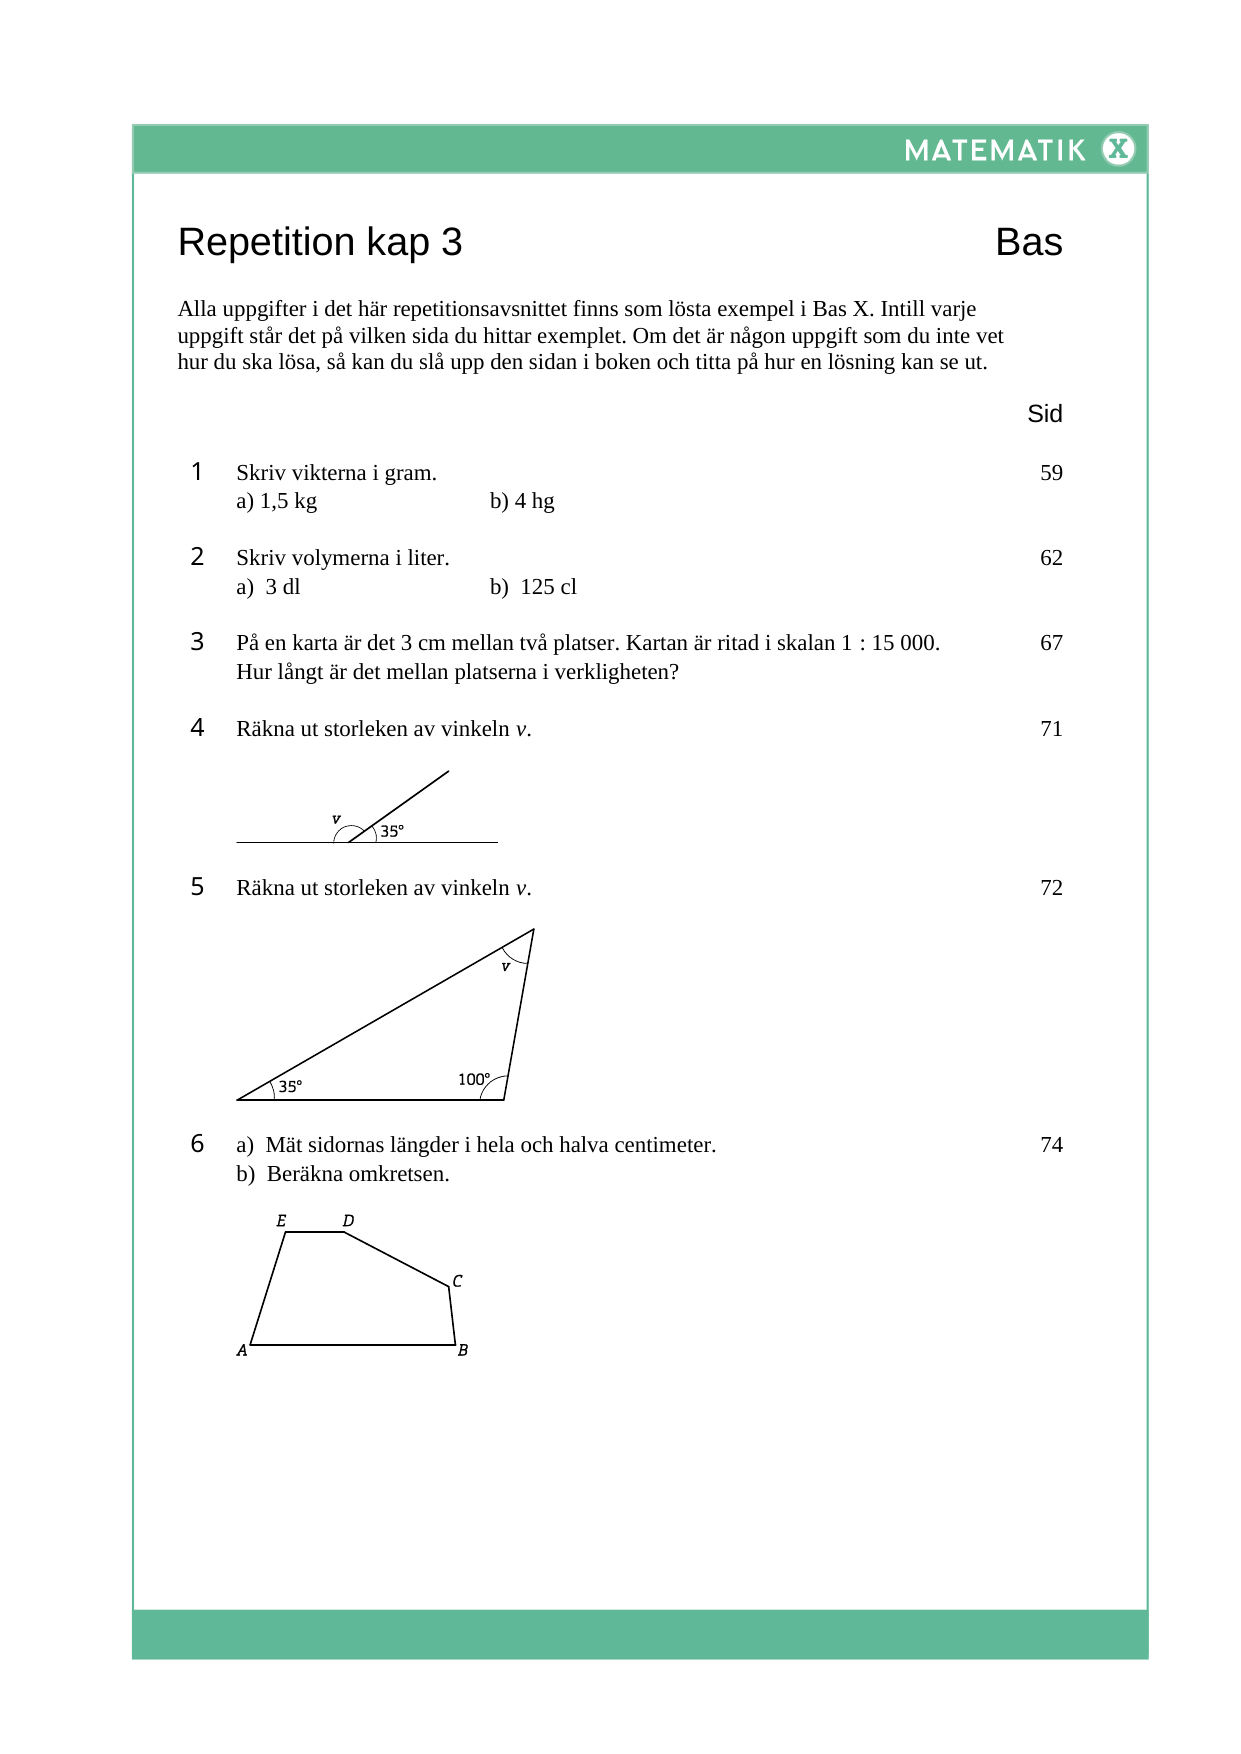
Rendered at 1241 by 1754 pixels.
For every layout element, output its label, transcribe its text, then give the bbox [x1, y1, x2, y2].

text 2 Skriv volymerna i liter. 62 a) 3 dl b) 125 cl [177, 539, 1063, 599]
text Sid [177, 399, 1063, 428]
text 5 Räkna ut storleken av vinkeln v. 72 [177, 868, 1063, 903]
text 1 Skriv vikterna i gram. 59 a) 1,5 kg b) 4 hg [177, 453, 1063, 514]
text 3 På en karta är det 3 cm mellan två platser. Kartan är ritad i skalan 1 : 15 000. 67 Hur långt är det mellan platserna i verkligheten? [177, 624, 1063, 684]
text 6 a) Mät sidornas längder i hela och halva centimeter. 74 b) Beräkna omkretsen. [177, 1126, 1063, 1186]
text Repetition kap 3 Bas [177, 218, 1063, 264]
text 4 Räkna ut storleken av vinkeln v. 71 [177, 709, 1063, 743]
text Alla uppgifter i det här repetitionsavsnittet finns som lösta exempel i Bas X. Intill varje uppgift står det på vilken sida du hittar exemplet. Om det är någon uppgift som du inte vet hur du ska lösa, så kan du slå upp den sidan i boken och titta på hur en lösning kan se ut. [177, 295, 1063, 374]
